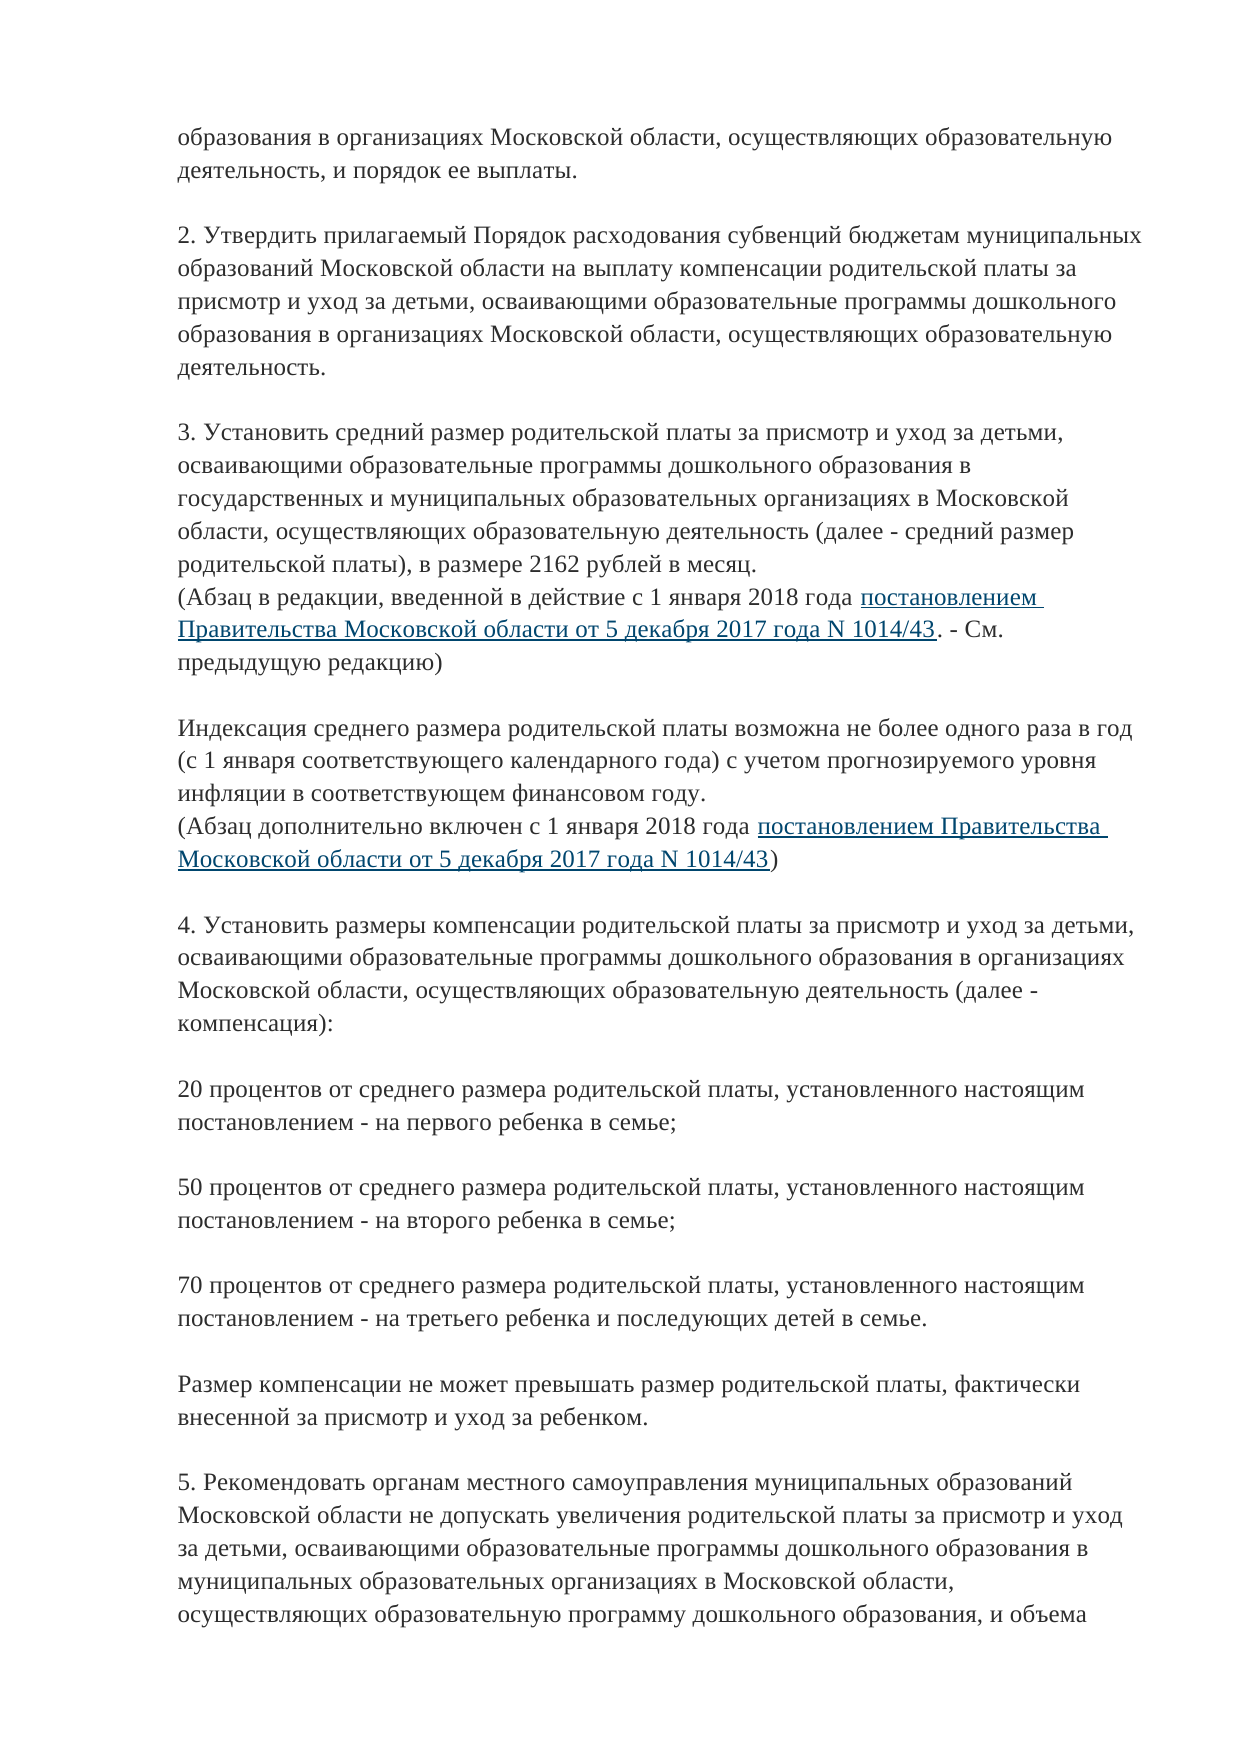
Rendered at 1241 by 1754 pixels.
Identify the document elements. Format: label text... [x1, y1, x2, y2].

text 20 процентов от среднего размера родительской платы, установленного настоящим постановлением - на первого ребенка в семье; [177, 1070, 1152, 1168]
text 50 процентов от среднего размера родительской платы, установленного настоящим постановлением - на второго ребенка в семье; [177, 1168, 1152, 1267]
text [177, 118, 1152, 217]
text 2. Утвердить прилагаемый Порядок расходования субвенций бюджетам муниципальных образований Московской области на выплату компенсации родительской платы за присмотр и уход за детьми, осваивающими образовательные программы дошкольного образования в организациях Московской области, осуществляющих образовательную деятельность. [177, 217, 1152, 413]
text 4. Установить размеры компенсации родительской платы за присмотр и уход за детьми, осваивающими образовательные программы дошкольного образования в организациях Московской области, осуществляющих образовательную деятельность (далее - компенсация): [177, 906, 1152, 1070]
text 70 процентов от среднего размера родительской платы, установленного настоящим постановлением - на третьего ребенка и последующих детей в семье. Размер компенсации не может превышать размер родительской платы, фактически внесенной за присмотр и уход за ребенком. [177, 1267, 1152, 1463]
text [177, 1463, 1152, 1627]
text 3. Установить средний размер родительской платы за присмотр и уход за детьми, осваивающими образовательные программы дошкольного образования в государственных и муниципальных образовательных организациях в Московской области, осуществляющих образовательную деятельность (далее - средний размер родительской платы), в размере 2162 рублей в месяц. (Абзац в редакции, введенной в действие с 1 января 2018 года постановлением Правительства Московской области от 5 декабря 2017 года N 1014/43. - См. предыдущую редакцию) Индексация среднего размера родительской платы возможна не более одного раза в год (с 1 января соответствующего календарного года) с учетом прогнозируемого уровня инфляции в соответствующем финансовом году. (Абзац дополнительно включен с 1 января 2018 года постановлением Правительства Московской области от 5 декабря 2017 года N 1014/43) [177, 413, 1152, 906]
